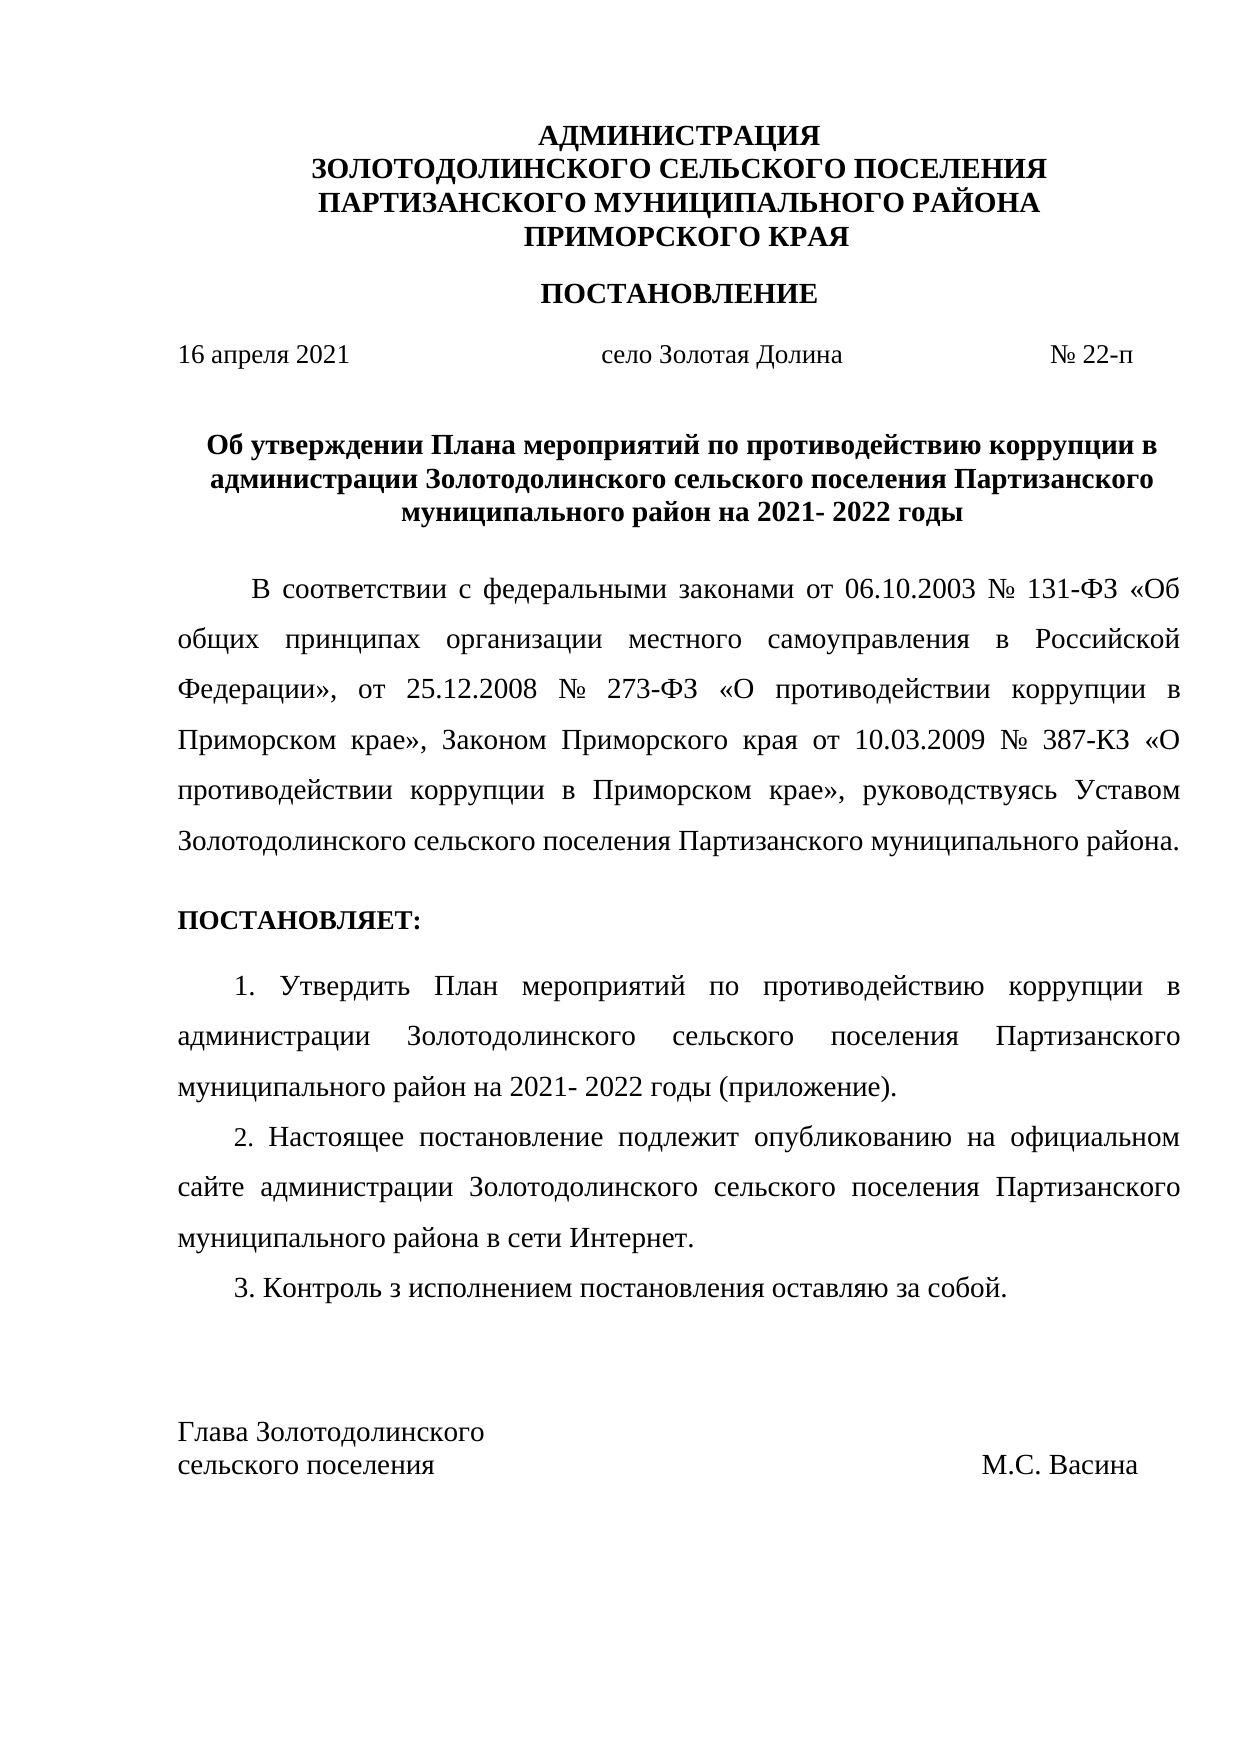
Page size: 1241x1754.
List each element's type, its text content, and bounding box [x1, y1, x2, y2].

text Об утверждении Плана мероприятий по противодействию коррупции в администрации Золотодолинского сельского поселения Партизанского муниципального район на 2021- 2022 годы [182, 427, 1182, 528]
text 3. Контроль з исполнением постановления оставляю за собой. [177, 1270, 1181, 1304]
text ПОСТАНОВЛЯЕТ: [177, 904, 1181, 935]
text сельского поселения М.С. Васина [177, 1447, 1181, 1481]
text 16 апреля 2021 село Золотая Долина № 22-п [177, 339, 1181, 370]
text 2. Настоящее постановление подлежит опубликованию на официальном сайте администрации Золотодолинского сельского поселения Партизанского муниципального района в сети Интернет. [177, 1119, 1181, 1253]
text В соответствии с федеральными законами от 06.10.2003 № 131-ФЗ «Об общих принципах организации местного самоуправления в Российской Федерации», от 25.12.2008 № 273-ФЗ «О противодействии коррупции в Приморском крае», Законом Приморского края от 10.03.2009 № 387-КЗ «О противодействии коррупции в Приморском крае», руководствуясь Уставом Золотодолинского сельского поселения Партизанского муниципального района. [177, 571, 1181, 856]
text ЗОЛОТОДОЛИНСКОГО СЕЛЬСКОГО ПОСЕЛЕНИЯ [177, 152, 1181, 185]
subtitle ПОСТАНОВЛЕНИЕ [177, 276, 1181, 310]
text АДМИНИСТРАЦИЯ [177, 118, 1181, 152]
text ПАРТИЗАНСКОГО МУНИЦИПАЛЬНОГО РАЙОНА [177, 185, 1181, 219]
text ПРИМОРСКОГО КРАЯ [177, 219, 1181, 252]
text 1. Утвердить План мероприятий по противодействию коррупции в администрации Золотодолинского сельского поселения Партизанского муниципального район на 2021- 2022 годы (приложение). [177, 968, 1181, 1102]
text Глава Золотодолинского [177, 1414, 1181, 1447]
